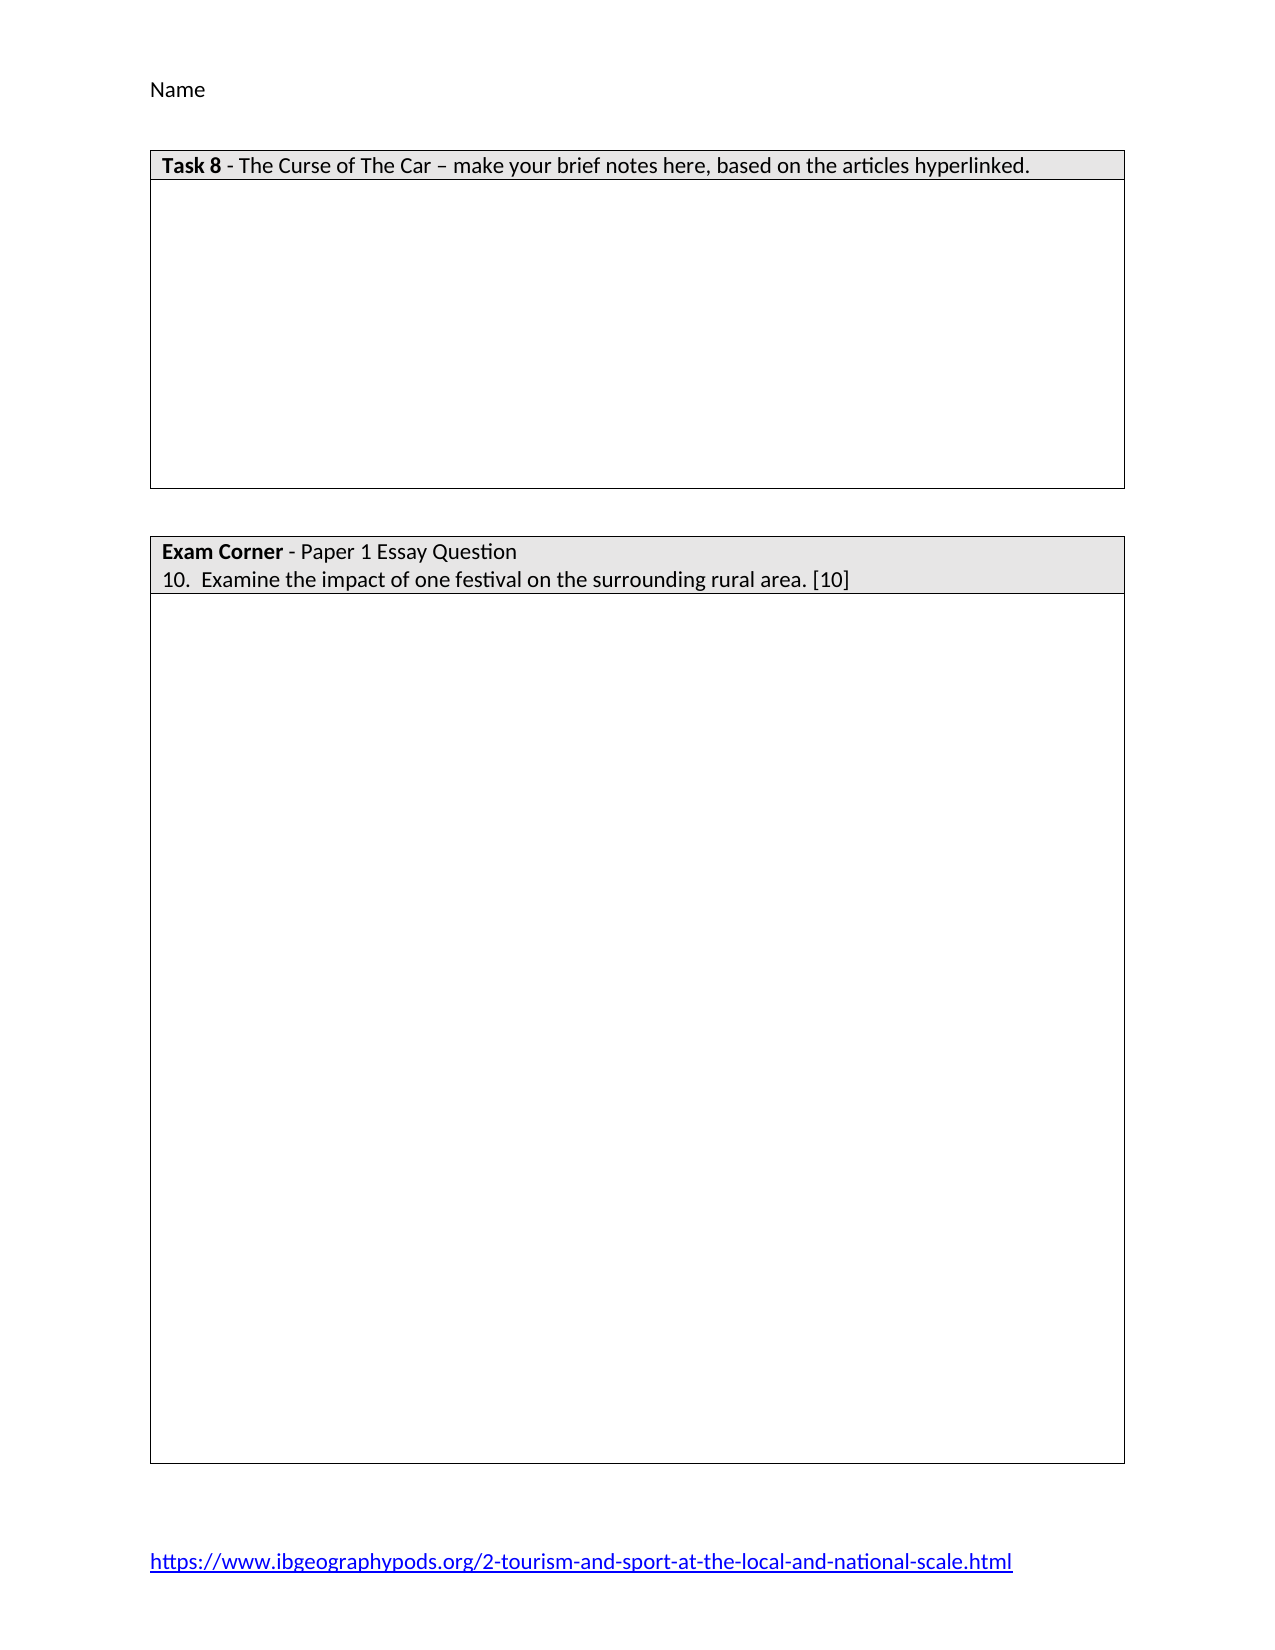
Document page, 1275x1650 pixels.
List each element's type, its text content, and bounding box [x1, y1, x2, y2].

table_cell [151, 180, 1124, 488]
table_header Exam Corner - Paper 1 Essay Question 10. Examine the impact of one festival on the surrounding rural area. [10] [151, 537, 1124, 593]
table_cell [151, 594, 1124, 1463]
table_header Task 8 - The Curse of The Car – make your brief notes here, based on the articles hyperlinked. [151, 151, 1124, 179]
